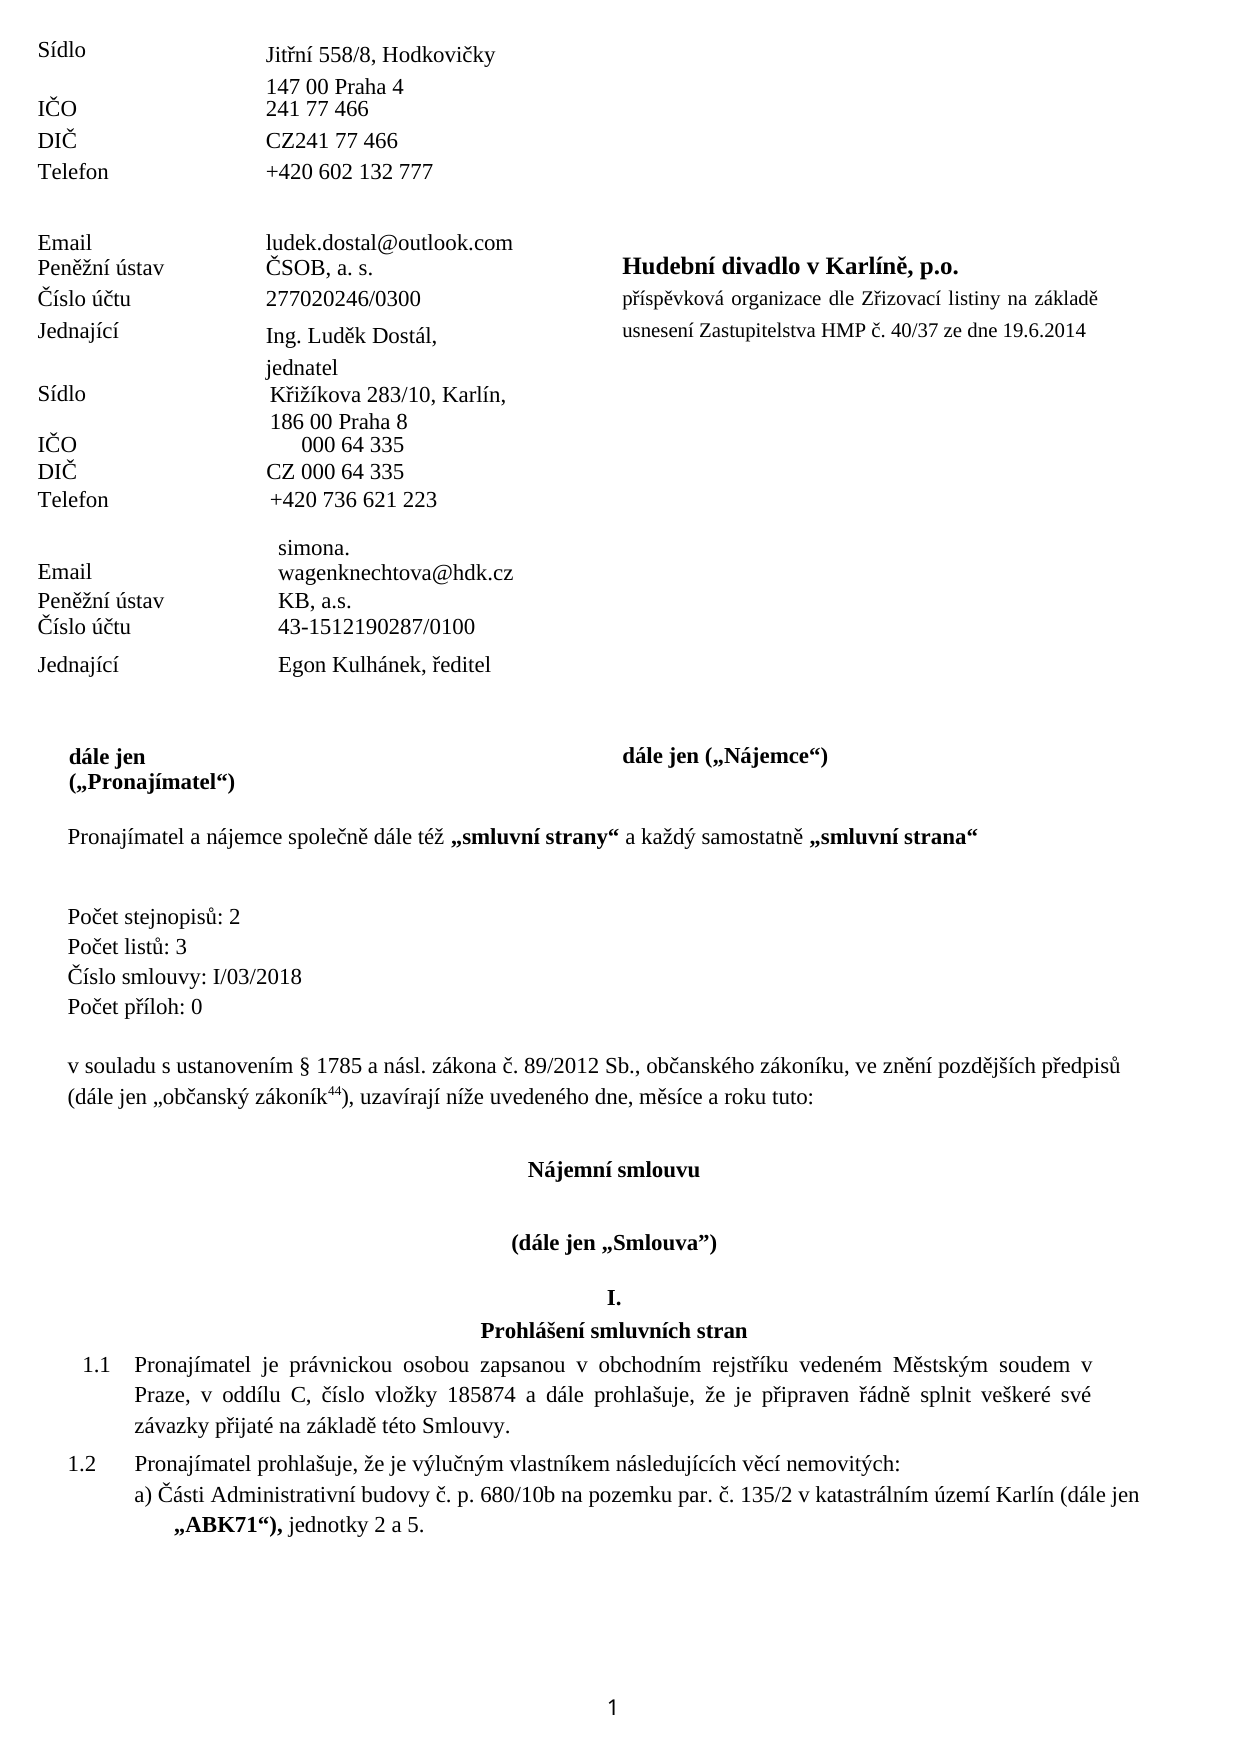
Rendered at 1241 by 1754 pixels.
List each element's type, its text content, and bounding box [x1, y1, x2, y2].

table_cell simona. wagenknechtova@hdk.cz [216, 535, 540, 584]
table_cell ludek.dostal@outlook.com [213, 207, 515, 256]
table_cell IČO [36, 433, 216, 459]
table_cell +420 736 621 223 [216, 488, 540, 535]
text Prohlášení smluvních stran [67, 1318, 1161, 1343]
table_cell Ing. Luděk Dostál, jednatel [213, 318, 515, 382]
text Hudební divadlo v Karlíně, p.o. [622, 249, 1098, 281]
table_cell Číslo účtu [36, 287, 212, 318]
table_cell 43-1512190287/0100 [216, 614, 540, 646]
text příspěvková organizace dle Zřizovací listiny na základě usnesení Zastupitelstva HMP č. 40/37 ze dne 19.6.2014 [622, 281, 1098, 343]
table_cell Telefon [36, 488, 216, 535]
table_cell Peněžní ústav [36, 256, 212, 287]
table_cell 277020246/0300 [213, 287, 515, 318]
table_cell Egon Kulhánek, ředitel [216, 646, 540, 677]
text (dále jen „Smlouva”) [67, 1229, 1161, 1255]
text dále jen („Nájemce“) [622, 743, 828, 769]
text v souladu s ustanovením § 1785 a násl. zákona č. 89/2012 Sb., občanského zákoníku, ve znění pozdějších předpisů (dále jen „občanský zákoník44), uzavírají níže uvedeného dne, měsíce a roku tuto: [67, 1049, 1161, 1110]
table_cell 000 64 335 [216, 433, 540, 459]
table_cell +420 602 132 777 [213, 160, 515, 207]
table_header Křižíkova 283/10, Karlín, 186 00 Praha 8 [216, 382, 540, 433]
table_cell CZ 000 64 335 [216, 459, 540, 488]
table_cell Peněžní ústav [36, 585, 216, 614]
subtitle I. [67, 1286, 1161, 1311]
table_cell CZ241 77 466 [213, 128, 515, 159]
table_cell Telefon [36, 160, 212, 207]
table_header Sídlo [36, 382, 216, 433]
text Nájemní smlouvu [67, 1157, 1161, 1183]
text a) Části Administrativní budovy č. p. 680/10b na pozemku par. č. 135/2 v katastrálním území Karlín (dále jen „ABK71“), jednotky 2 a 5. [134, 1478, 1161, 1539]
table_header Jitřní 558/8, Hodkovičky 147 00 Praha 4 [213, 38, 515, 96]
table_cell ČSOB, a. s. [213, 256, 515, 287]
text Počet stejnopisů: 2 Počet listů: 3 Číslo smlouvy: I/03/2018 Počet příloh: 0 [67, 900, 1161, 1020]
table_header Sídlo [36, 38, 212, 96]
table_cell IČO [36, 96, 212, 128]
table_cell KB, a.s. [216, 585, 540, 614]
table_cell Jednající [36, 646, 216, 677]
table_cell Email [36, 535, 216, 584]
table_cell Email [36, 207, 212, 256]
table_cell DIČ [36, 128, 212, 159]
table_cell DIČ [36, 459, 216, 488]
table_cell Jednající [36, 318, 212, 382]
text dále jen („Pronajímatel“) [68, 744, 245, 795]
table_cell 241 77 466 [213, 96, 515, 128]
list Pronajímatel prohlašuje, že je výlučným vlastníkem následujících věcí nemovitých: [67, 1447, 1161, 1478]
table_cell Číslo účtu [36, 614, 216, 646]
list Pronajímatel je právnickou osobou zapsanou v obchodním rejstříku vedeném Městským soudem v Praze, v oddílu C, číslo vložky 185874 a dále prohlašuje, že je připraven řádně splnit veškeré své závazky přijaté na základě této Smlouvy. [82, 1348, 1094, 1439]
text Pronajímatel a nájemce společně dále též „smluvní strany“ a každý samostatně „smluvní strana“ [67, 824, 978, 849]
